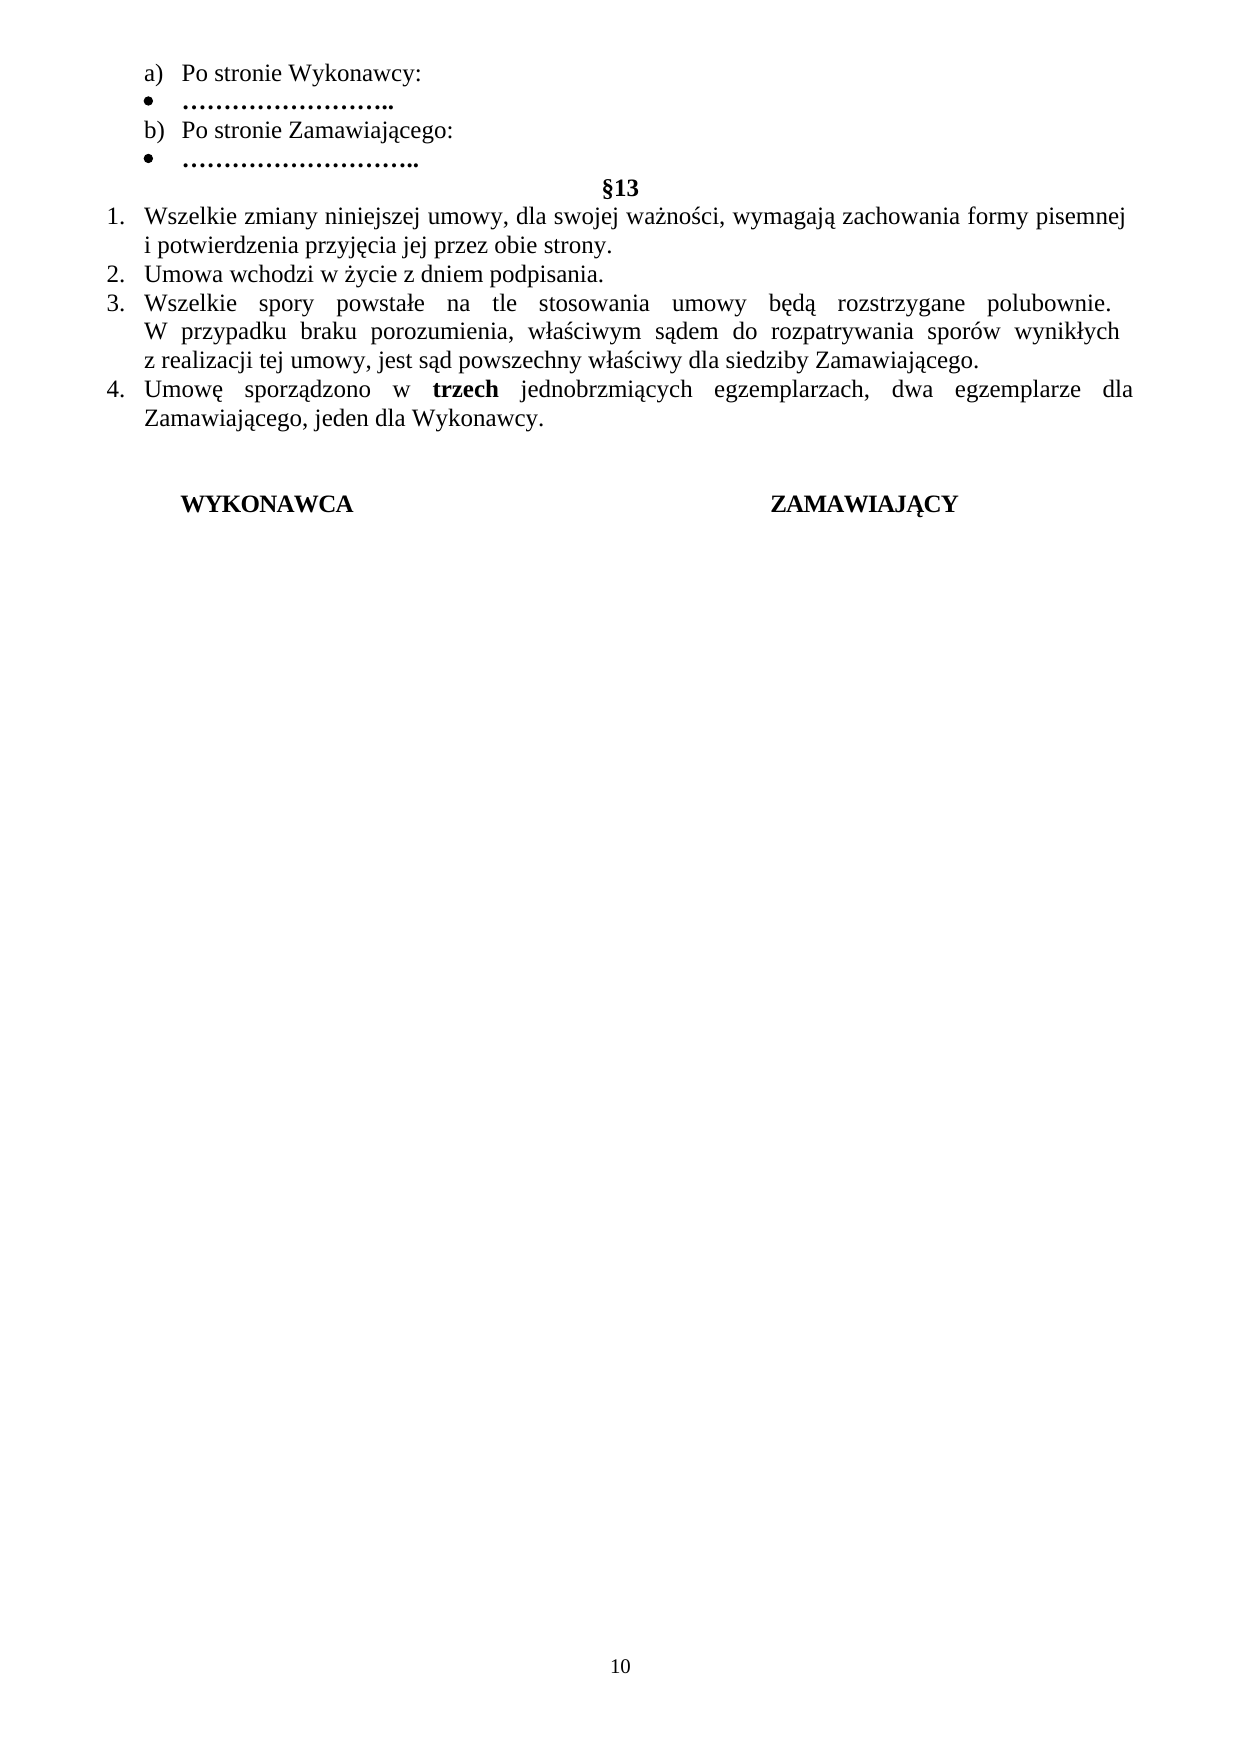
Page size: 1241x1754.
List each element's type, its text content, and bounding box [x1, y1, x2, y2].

text WYKONAWCA ZAMAWIAJĄCY [106, 489, 1134, 518]
list …………………….. [144, 86, 1134, 115]
text §13 [106, 173, 1134, 201]
list Po stronie Wykonawcy: [144, 58, 1134, 86]
list Umowę sporządzono w trzech jednobrzmiących egzemplarzach, dwa egzemplarze dla Zamawiającego, jeden dla Wykonawcy. [106, 374, 1134, 431]
list Umowa wchodzi w życie z dniem podpisania. [106, 259, 1134, 288]
list ……………………….. [144, 144, 1134, 173]
list Wszelkie spory powstałe na tle stosowania umowy będą rozstrzygane polubownie. W przypadku braku porozumienia, właściwym sądem do rozpatrywania sporów wynikłych z realizacji tej umowy, jest sąd powszechny właściwy dla siedziby Zamawiającego. [106, 288, 1134, 374]
list Wszelkie zmiany niniejszej umowy, dla swojej ważności, wymagają zachowania formy pisemnej i potwierdzenia przyjęcia jej przez obie strony. [106, 201, 1134, 259]
list Po stronie Zamawiającego: [144, 115, 1134, 144]
